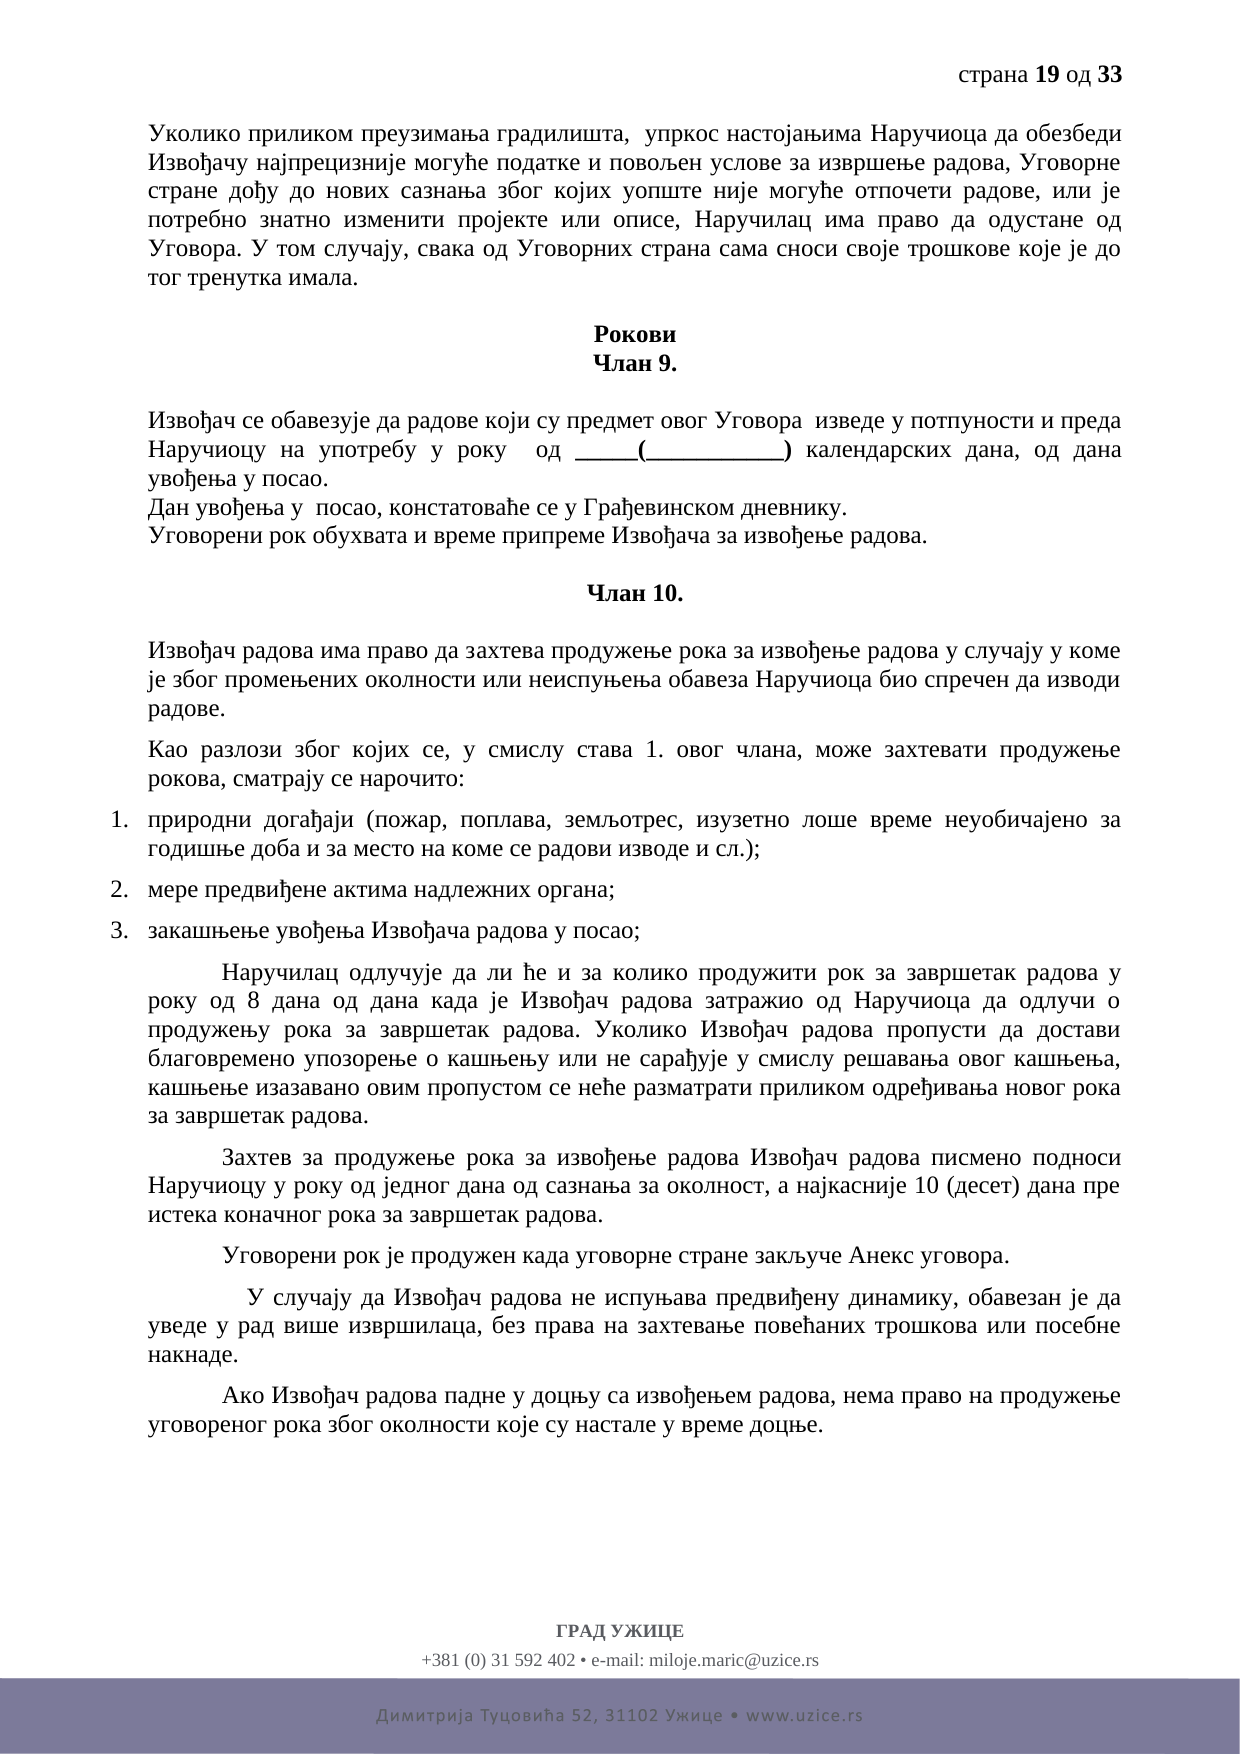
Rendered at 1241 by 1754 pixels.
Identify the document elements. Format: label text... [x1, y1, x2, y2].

list закашњење увођења Извођача радова у посао; [110, 916, 1122, 944]
text У случају да Извођач радова не испуњава предвиђену динамику, обавезан је да уведе у рад више извршилаца, без права на захтевање повећаних трошкова или посебне накнаде. [148, 1282, 1122, 1368]
text Рокови [148, 319, 1122, 348]
text Као разлози због којих се, у смислу става 1. овог члана, може захтевати продужење рокова, сматрају се нарочито: [148, 734, 1122, 792]
picture [0, 1677, 1240, 1754]
text Дан увођења у посао, констатоваће се у Грађевинском дневнику. [148, 492, 1122, 521]
text Извођач радова има право да зaхтева продужење рока за извођење радова у случају у коме је због промењених околности или неиспуњења обавеза Наручиоца био спречен да изводи радове. [148, 636, 1122, 722]
text Наручилац одлучује да ли ће и за колико продужити рок за завршетак радова у року од 8 дана од дана када је Извођач радова затражио од Наручиоца да одлучи о продужењу рока за завршетак радова. Уколико Извођач радова пропусти да достави благовремено упозорење о кашњењу или не сарађује у смислу решавања овог кашњења, кашњење изазавано овим пропустом се неће разматрати приликом одређивања новог рока за завршетак радова. [148, 957, 1122, 1129]
text Члан 10. [148, 578, 1122, 607]
text Извођач се обавезује да радове који су предмет овог Уговора изведе у потпуности и преда Наручиоцу на употребу у року од _____(___________) календарских дана, од дана увођења у посао. [148, 406, 1122, 492]
text Уколико приликом преузимања градилишта, упркос настојањима Наручиоца да обезбеди Извођачу најпрецизније могуће податке и повољен услове за извршење радова, Уговорне стране дођу до нових сазнања због којих уопште није могуће отпочети радове, или је потребно знатно изменити пројекте или описе, Наручилац има право да одустане од Уговора. У том случају, свака од Уговорних страна сама сноси своје трошкове које је до тог тренутка имала. [148, 118, 1122, 291]
text Ако Извођач радова падне у доцњу са извођењем радова, нема право на продужење уговореног рока због околности које су настале у време доцње. [148, 1381, 1122, 1438]
list мере предвиђене актима надлежних органа; [110, 874, 1122, 903]
text Захтев за продужење рока за извођење радова Извођач радова писмено подноси Наручиоцу у року од једног дана од сазнања за околност, а најкасније 10 (десет) дана пре истека коначног рока за завршетак радова. [148, 1142, 1122, 1228]
text Члан 9. [148, 348, 1122, 377]
text Уговорени рок је продужен када уговорне стране закључе Анекс уговора. [148, 1241, 1122, 1269]
list природни догађаји (пожар, поплава, земљотрес, изузетно лоше време неуобичајено за годишње доба и за место на коме се радови изводе и сл.); [110, 804, 1122, 862]
text Уговорени рок обухвата и време припреме Извођача за извођење радова. [148, 521, 1122, 549]
